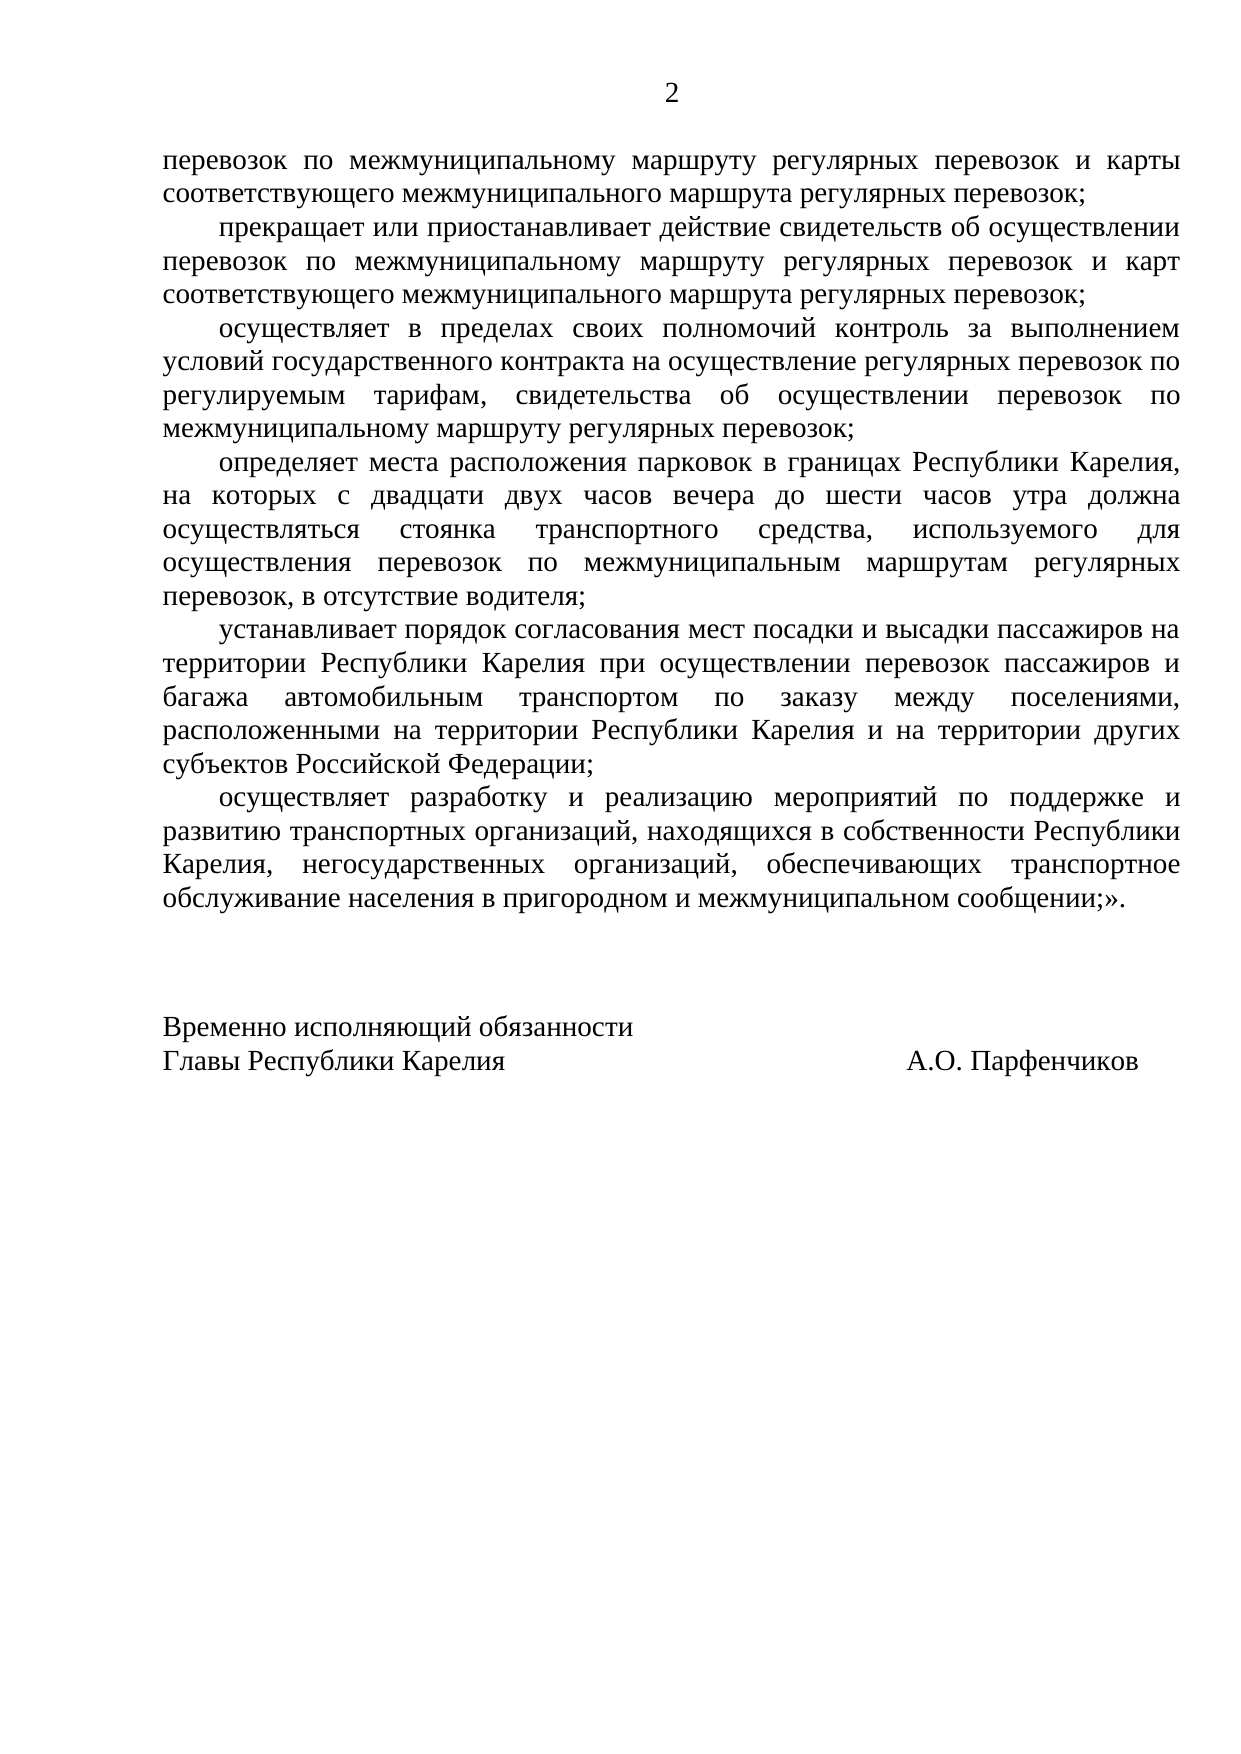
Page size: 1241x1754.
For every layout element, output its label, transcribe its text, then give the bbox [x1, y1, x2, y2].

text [162, 142, 1181, 209]
text Временно исполняющий обязанности Главы Республики Карелия А.О. Парфенчиков [162, 1009, 1140, 1076]
text устанавливает порядок согласования мест посадки и высадки пассажиров на территории Республики Карелия при осуществлении перевозок пассажиров и багажа автомобильным транспортом по заказу между поселениями, расположенными на территории Республики Карелия и на территории других субъектов Российской Федерации; [162, 612, 1181, 779]
text определяет места расположения парковок в границах Республики Карелия, на которых с двадцати двух часов вечера до шести часов утра должна осуществляться стоянка транспортного средства, используемого для осуществления перевозок по межмуниципальным маршрутам регулярных перевозок, в отсутствие водителя; [162, 444, 1181, 612]
text осуществляет разработку и реализацию мероприятий по поддержке и развитию транспортных организаций, находящихся в собственности Республики Карелия, негосударственных организаций, обеспечивающих транспортное обслуживание населения в пригородном и межмуниципальном сообщении;». [162, 779, 1181, 913]
text осуществляет в пределах своих полномочий контроль за выполнением условий государственного контракта на осуществление регулярных перевозок по регулируемым тарифам, свидетельства об осуществлении перевозок по межмуниципальному маршруту регулярных перевозок; [162, 310, 1181, 444]
text прекращает или приостанавливает действие свидетельств об осуществлении перевозок по межмуниципальному маршруту регулярных перевозок и карт соответствующего межмуниципального маршрута регулярных перевозок; [162, 209, 1181, 310]
